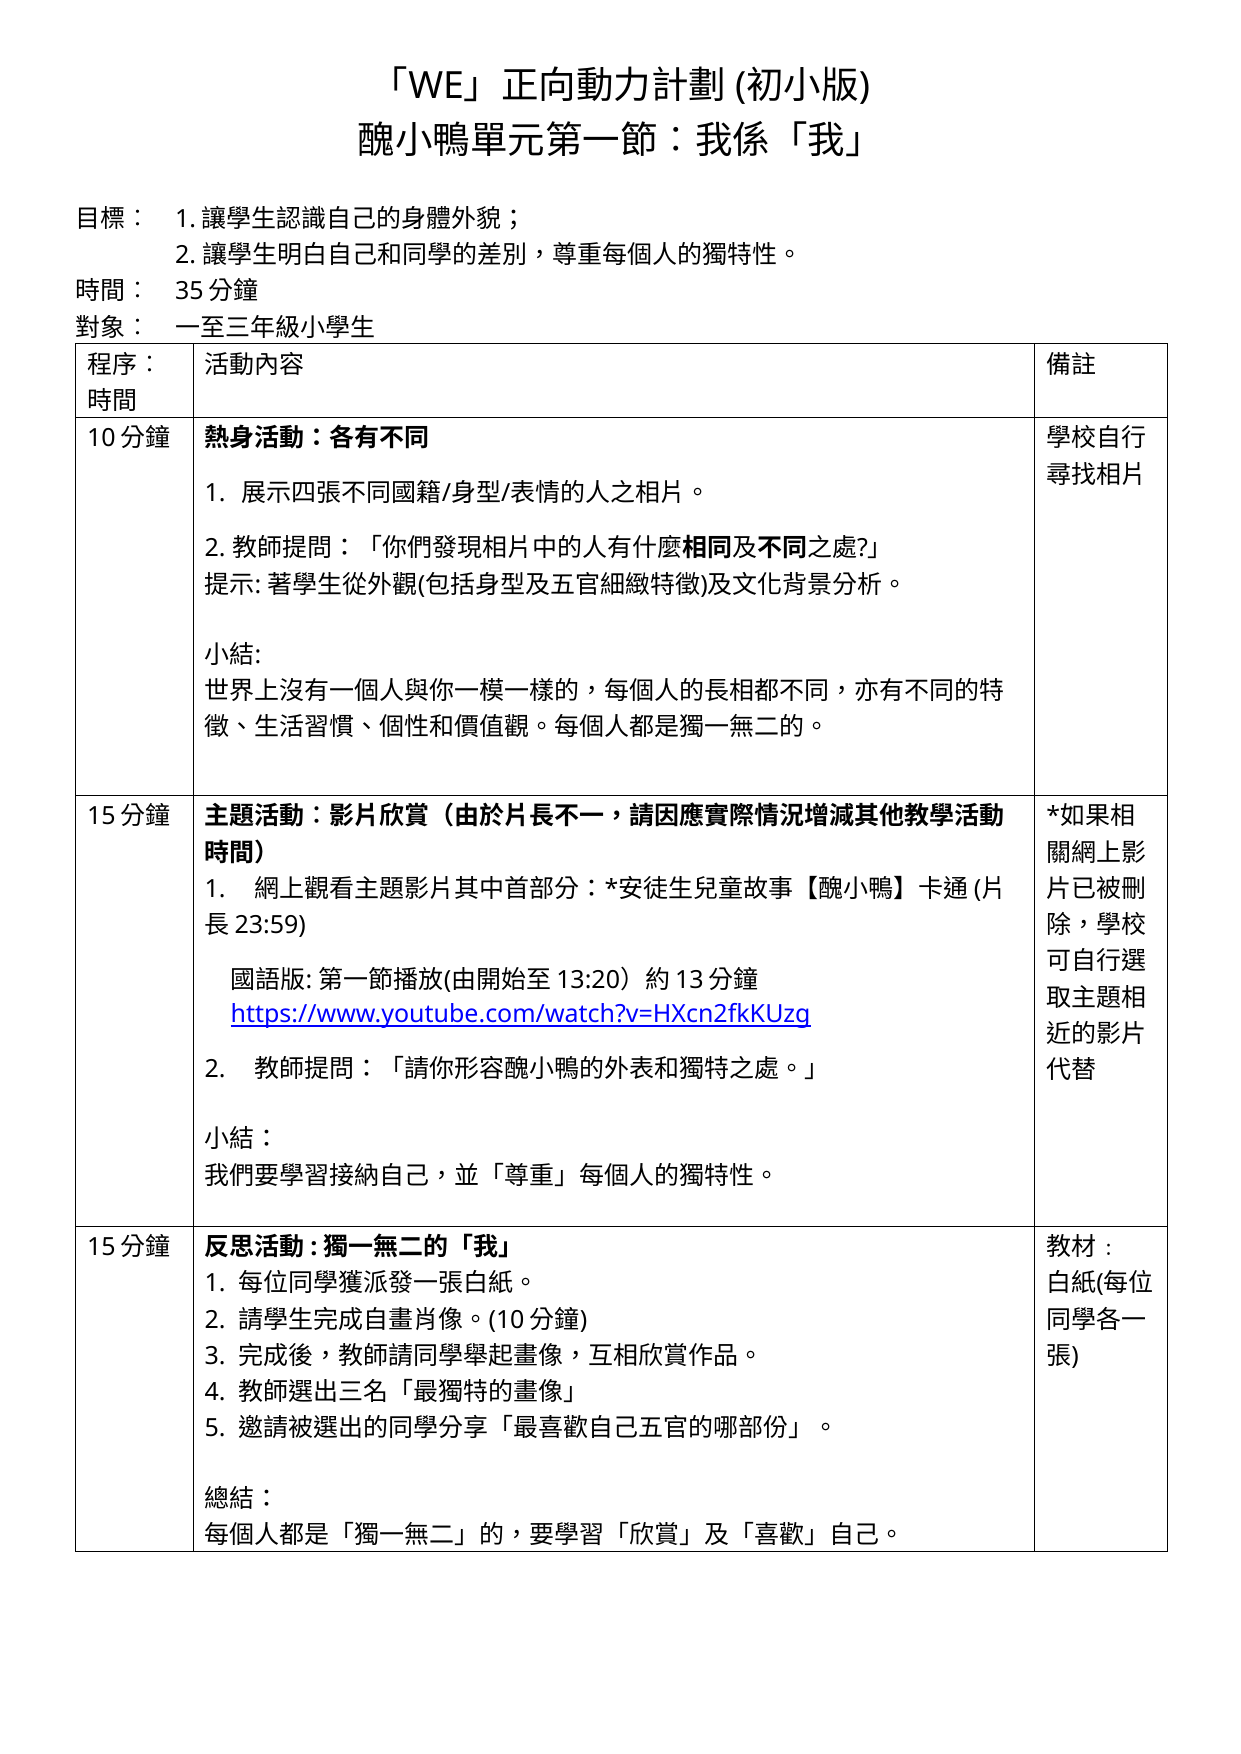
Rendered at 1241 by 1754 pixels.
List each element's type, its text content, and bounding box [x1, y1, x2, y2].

table_header 程序︰時間 [76, 344, 193, 417]
table_cell 主題活動︰影片欣賞（由於片長不一，請因應實際情況增減其他教學活動時間） 1. 網上觀看主題影片其中首部分：*安徒生兒童故事【醜小鴨】卡通 (片長23:59) 國語版: 第一節播放(由開始至13:20）約13分鐘 https://www.youtube.com/watch?v=HXcn2fkKUzg 2. 教師提問：「請你形容醜小鴨的外表和獨特之處。」 小結： 我們要學習接納自己，並「尊重」每個人的獨特性。 [194, 796, 1034, 1226]
table_cell *如果相關網上影 片已被刪除，學校可自行選取主題相近的影片代替 [1035, 796, 1167, 1226]
text 2. 讓學生明白自己和同學的差別，尊重每個人的獨特性。 [75, 234, 1165, 271]
table_header 備註 [1035, 344, 1167, 417]
table_cell 15分鐘 [76, 796, 193, 1226]
table_cell 熱身活動：各有不同 展示四張不同國籍/身型/表情的人之相片。 2. 教師提問：「你們發現相片中的人有什麼相同及不同之處?」 提示: 著學生從外觀(包括身型及五官細緻特徵)及文化背景分析。 小結: 世界上沒有一個人與你一模一樣的，每個人的長相都不同，亦有不同的特徵、生活習慣、個性和價值觀。每個人都是獨一無二的。 [194, 418, 1034, 795]
text 對象︰ 一至三年級小學生 [75, 307, 1165, 343]
text 時間︰ 35分鐘 [75, 271, 1165, 307]
table_header 活動內容 [194, 344, 1034, 417]
text 目標︰ 1. 讓學生認識自己的身體外貌； [75, 198, 1165, 234]
table_cell 10分鐘 [76, 418, 193, 795]
table_cell 反思活動 : 獨一無二的「我」 1. 每位同學獲派發一張白紙。 2. 請學生完成自畫肖像。(10分鐘) 3. 完成後，教師請同學舉起畫像，互相欣賞作品。 4. 教師選出三名「最獨特的畫像」 5. 邀請被選出的同學分享「最喜歡自己五官的哪部份」。 總結： 每個人都是「獨一無二」的，要學習「欣賞」及「喜歡」自己。 [194, 1227, 1034, 1551]
table_cell 學校自行尋找相片 [1035, 418, 1167, 795]
text 「WE」正向動力計劃 (初小版) [75, 55, 1165, 110]
text 醜小鴨單元第一節︰我係「我」 [75, 110, 1165, 164]
table_cell 教材﹕ 白紙(每位同學各一張) [1035, 1227, 1167, 1551]
table_cell 15分鐘 [76, 1227, 193, 1551]
